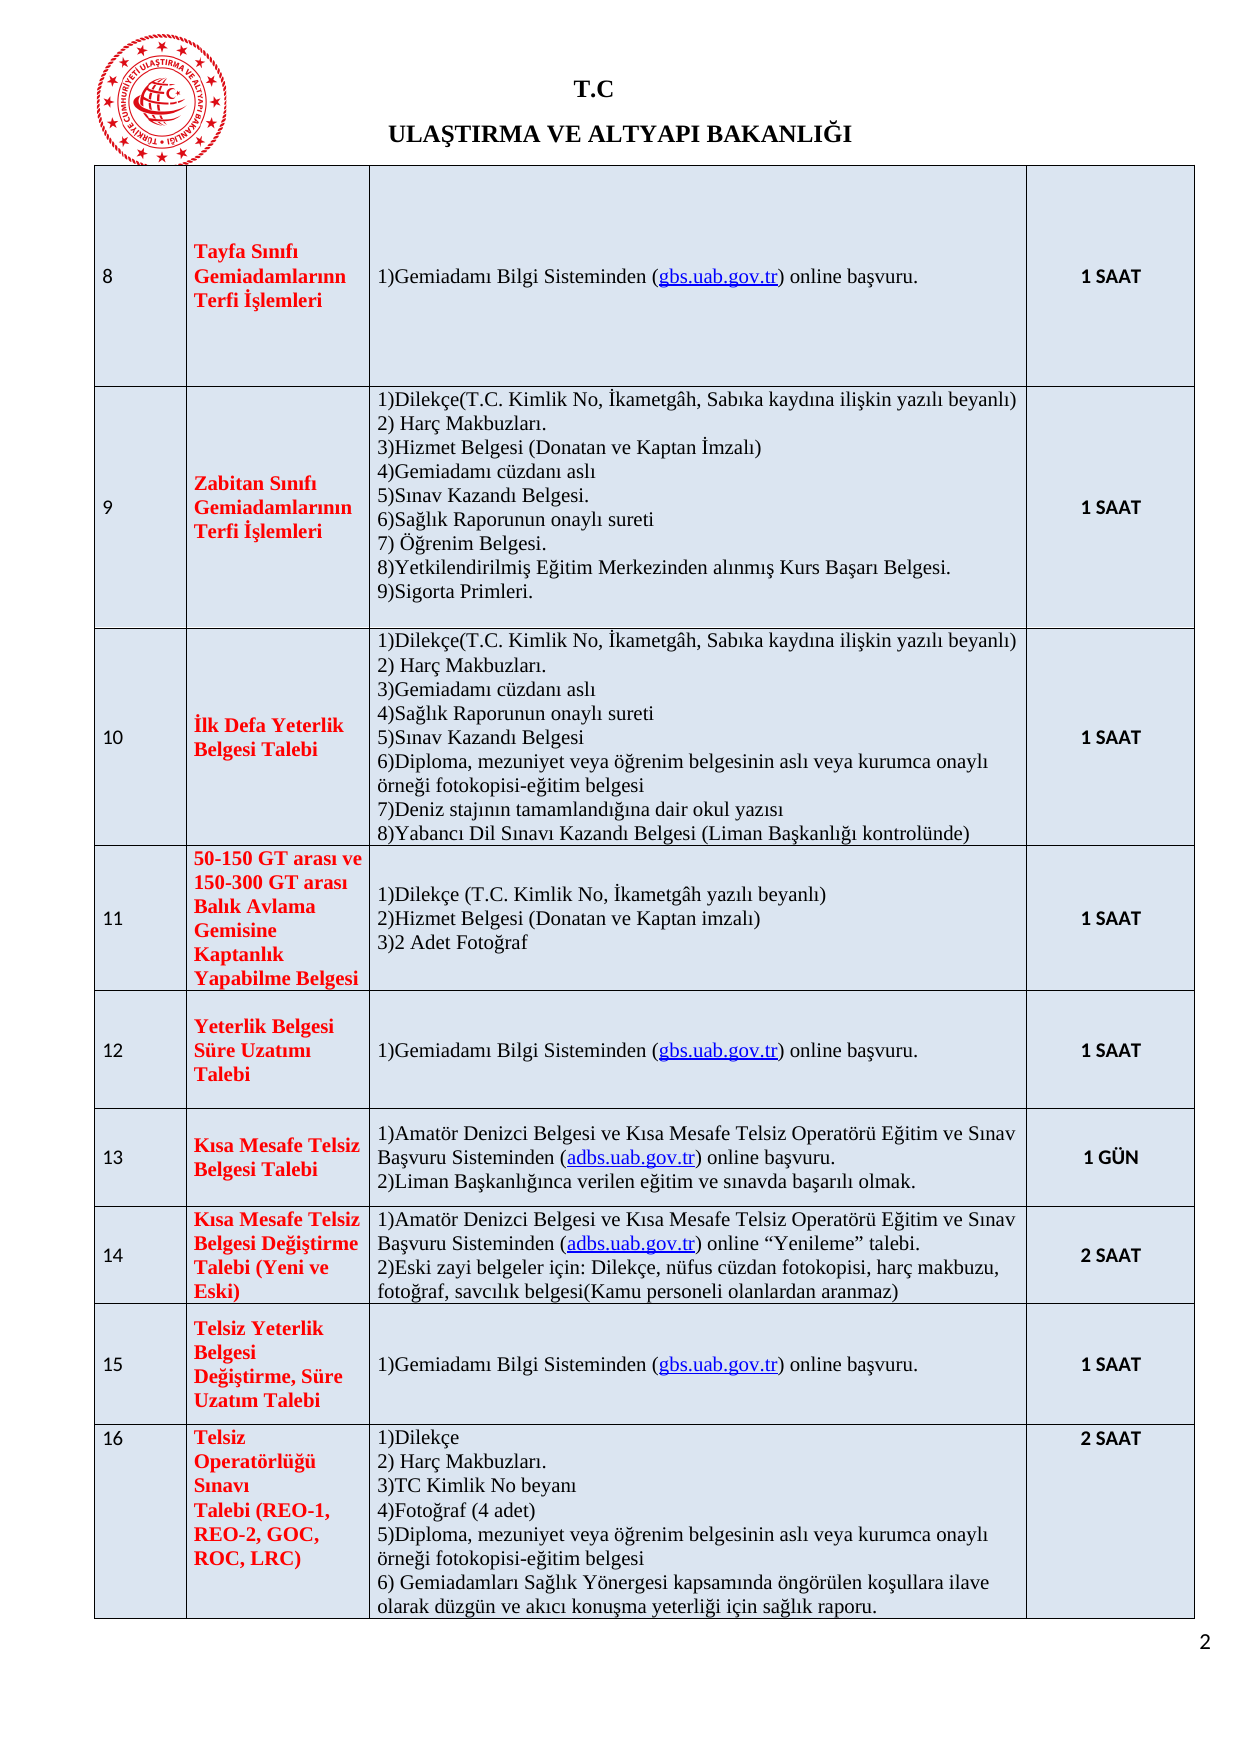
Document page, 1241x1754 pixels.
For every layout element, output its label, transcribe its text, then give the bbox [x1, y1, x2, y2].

table_cell 12 [95, 991, 186, 1108]
table_cell Zabitan Sınıfı Gemiadamlarının Terfi İşlemleri [187, 387, 369, 627]
table_cell 1)Amatör Denizci Belgesi ve Kısa Mesafe Telsiz Operatörü Eğitim ve Sınav Başvuru Sisteminden (adbs.uab.gov.tr) online “Yenileme” talebi. 2)Eski zayi belgeler için: Dilekçe, nüfus cüzdan fotokopisi, harç makbuzu, fotoğraf, savcılık belgesi(Kamu personeli olanlardan aranmaz) [370, 1207, 1026, 1303]
table_cell 1 SAAT [1027, 166, 1194, 386]
table_cell 1)Dilekçe(T.C. Kimlik No, İkametgâh, Sabıka kaydına ilişkin yazılı beyanlı) 2) Harç Makbuzları. 3)Gemiadamı cüzdanı aslı 4)Sağlık Raporunun onaylı sureti 5)Sınav Kazandı Belgesi 6)Diploma, mezuniyet veya öğrenim belgesinin aslı veya kurumca onaylı örneği fotokopisi-eğitim belgesi 7)Deniz stajının tamamlandığına dair okul yazısı 8)Yabancı Dil Sınavı Kazandı Belgesi (Liman Başkanlığı kontrolünde) [370, 629, 1026, 845]
table_cell 1)Dilekçe(T.C. Kimlik No, İkametgâh, Sabıka kaydına ilişkin yazılı beyanlı) 2) Harç Makbuzları. 3)Hizmet Belgesi (Donatan ve Kaptan İmzalı) 4)Gemiadamı cüzdanı aslı 5)Sınav Kazandı Belgesi. 6)Sağlık Raporunun onaylı sureti 7) Öğrenim Belgesi. 8)Yetkilendirilmiş Eğitim Merkezinden alınmış Kurs Başarı Belgesi. 9)Sigorta Primleri. [370, 387, 1026, 627]
table_cell 1 SAAT [1027, 991, 1194, 1108]
table_cell 9 [95, 387, 186, 627]
table_cell 1 SAAT [1027, 1304, 1194, 1424]
table_cell 1 SAAT [1027, 846, 1194, 990]
table_cell 16 [95, 1425, 186, 1618]
table_cell Kısa Mesafe Telsiz Belgesi Talebi [187, 1109, 369, 1206]
table_cell 10 [95, 629, 186, 845]
table_cell 1)Dilekçe (T.C. Kimlik No, İkametgâh yazılı beyanlı) 2)Hizmet Belgesi (Donatan ve Kaptan imzalı) 3)2 Adet Fotoğraf [370, 846, 1026, 990]
table_cell 8 [95, 166, 186, 386]
table_cell 1)Gemiadamı Bilgi Sisteminden (gbs.uab.gov.tr) online başvuru. [370, 1304, 1026, 1424]
table_cell 2 SAAT [1027, 1425, 1194, 1618]
table_cell Telsiz Operatörlüğü Sınavı Talebi (REO-1, REO-2, GOC, ROC, LRC) [187, 1425, 369, 1618]
table_cell 2 SAAT [1027, 1207, 1194, 1303]
table_cell Tayfa Sınıfı Gemiadamlarınn Terfi İşlemleri [187, 166, 369, 386]
table_cell Telsiz Yeterlik Belgesi Değiştirme, Süre Uzatım Talebi [187, 1304, 369, 1424]
table_cell 1 SAAT [1027, 387, 1194, 627]
table_cell Kısa Mesafe Telsiz Belgesi Değiştirme Talebi (Yeni ve Eski) [187, 1207, 369, 1303]
table_cell Yeterlik Belgesi Süre Uzatımı Talebi [187, 991, 369, 1108]
table_cell 1 SAAT [1027, 629, 1194, 845]
table_cell 1)Amatör Denizci Belgesi ve Kısa Mesafe Telsiz Operatörü Eğitim ve Sınav Başvuru Sisteminden (adbs.uab.gov.tr) online başvuru. 2)Liman Başkanlığınca verilen eğitim ve sınavda başarılı olmak. [370, 1109, 1026, 1206]
table_cell 1)Gemiadamı Bilgi Sisteminden (gbs.uab.gov.tr) online başvuru. [370, 166, 1026, 386]
picture [96, 34, 227, 165]
table_cell 13 [95, 1109, 186, 1206]
table_cell 1 GÜN [1027, 1109, 1194, 1206]
table_cell 1)Gemiadamı Bilgi Sisteminden (gbs.uab.gov.tr) online başvuru. [370, 991, 1026, 1108]
table_cell İlk Defa Yeterlik Belgesi Talebi [187, 629, 369, 845]
table_cell 11 [95, 846, 186, 990]
table_cell 14 [95, 1207, 186, 1303]
table_cell 15 [95, 1304, 186, 1424]
table_cell 50-150 GT arası ve 150-300 GT arası Balık Avlama Gemisine Kaptanlık Yapabilme Belgesi [187, 846, 369, 990]
